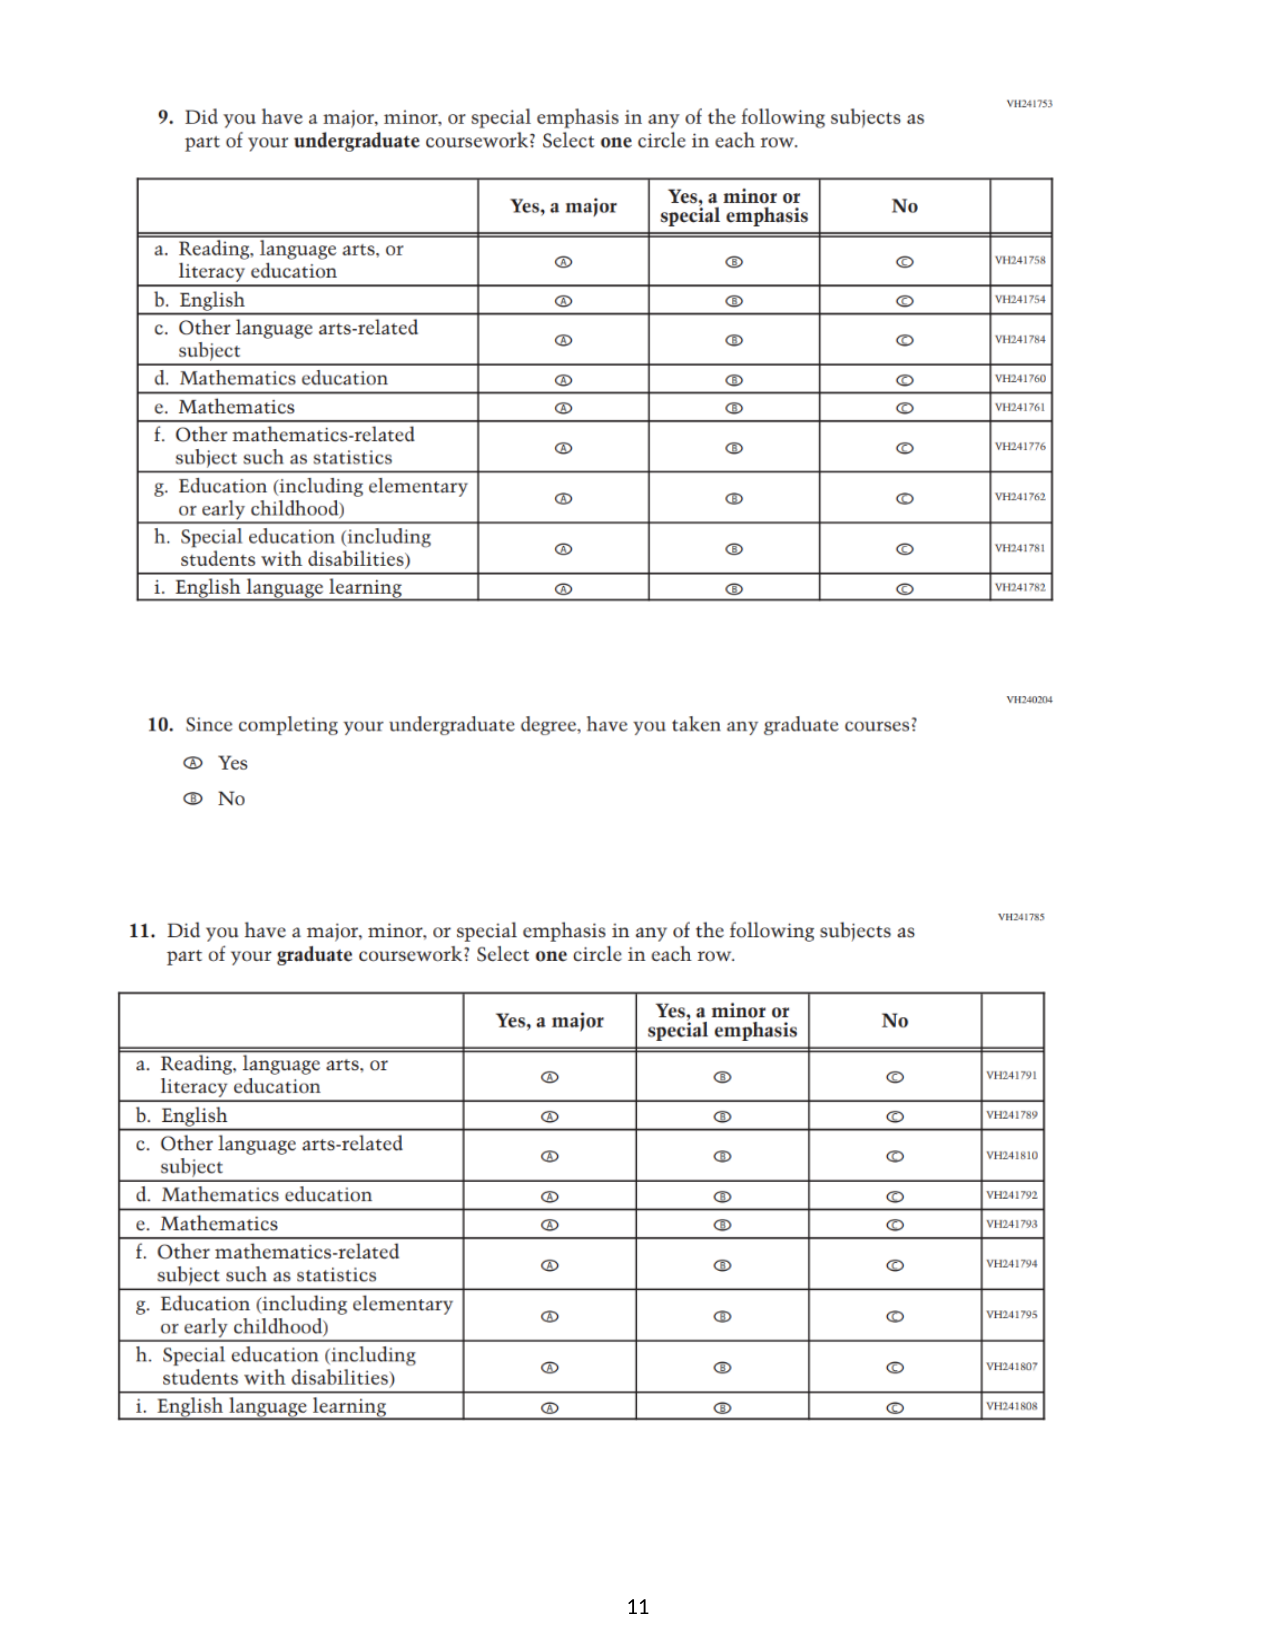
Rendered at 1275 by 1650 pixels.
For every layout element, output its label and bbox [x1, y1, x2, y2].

picture [90, 84, 1065, 822]
picture [90, 899, 1065, 1431]
